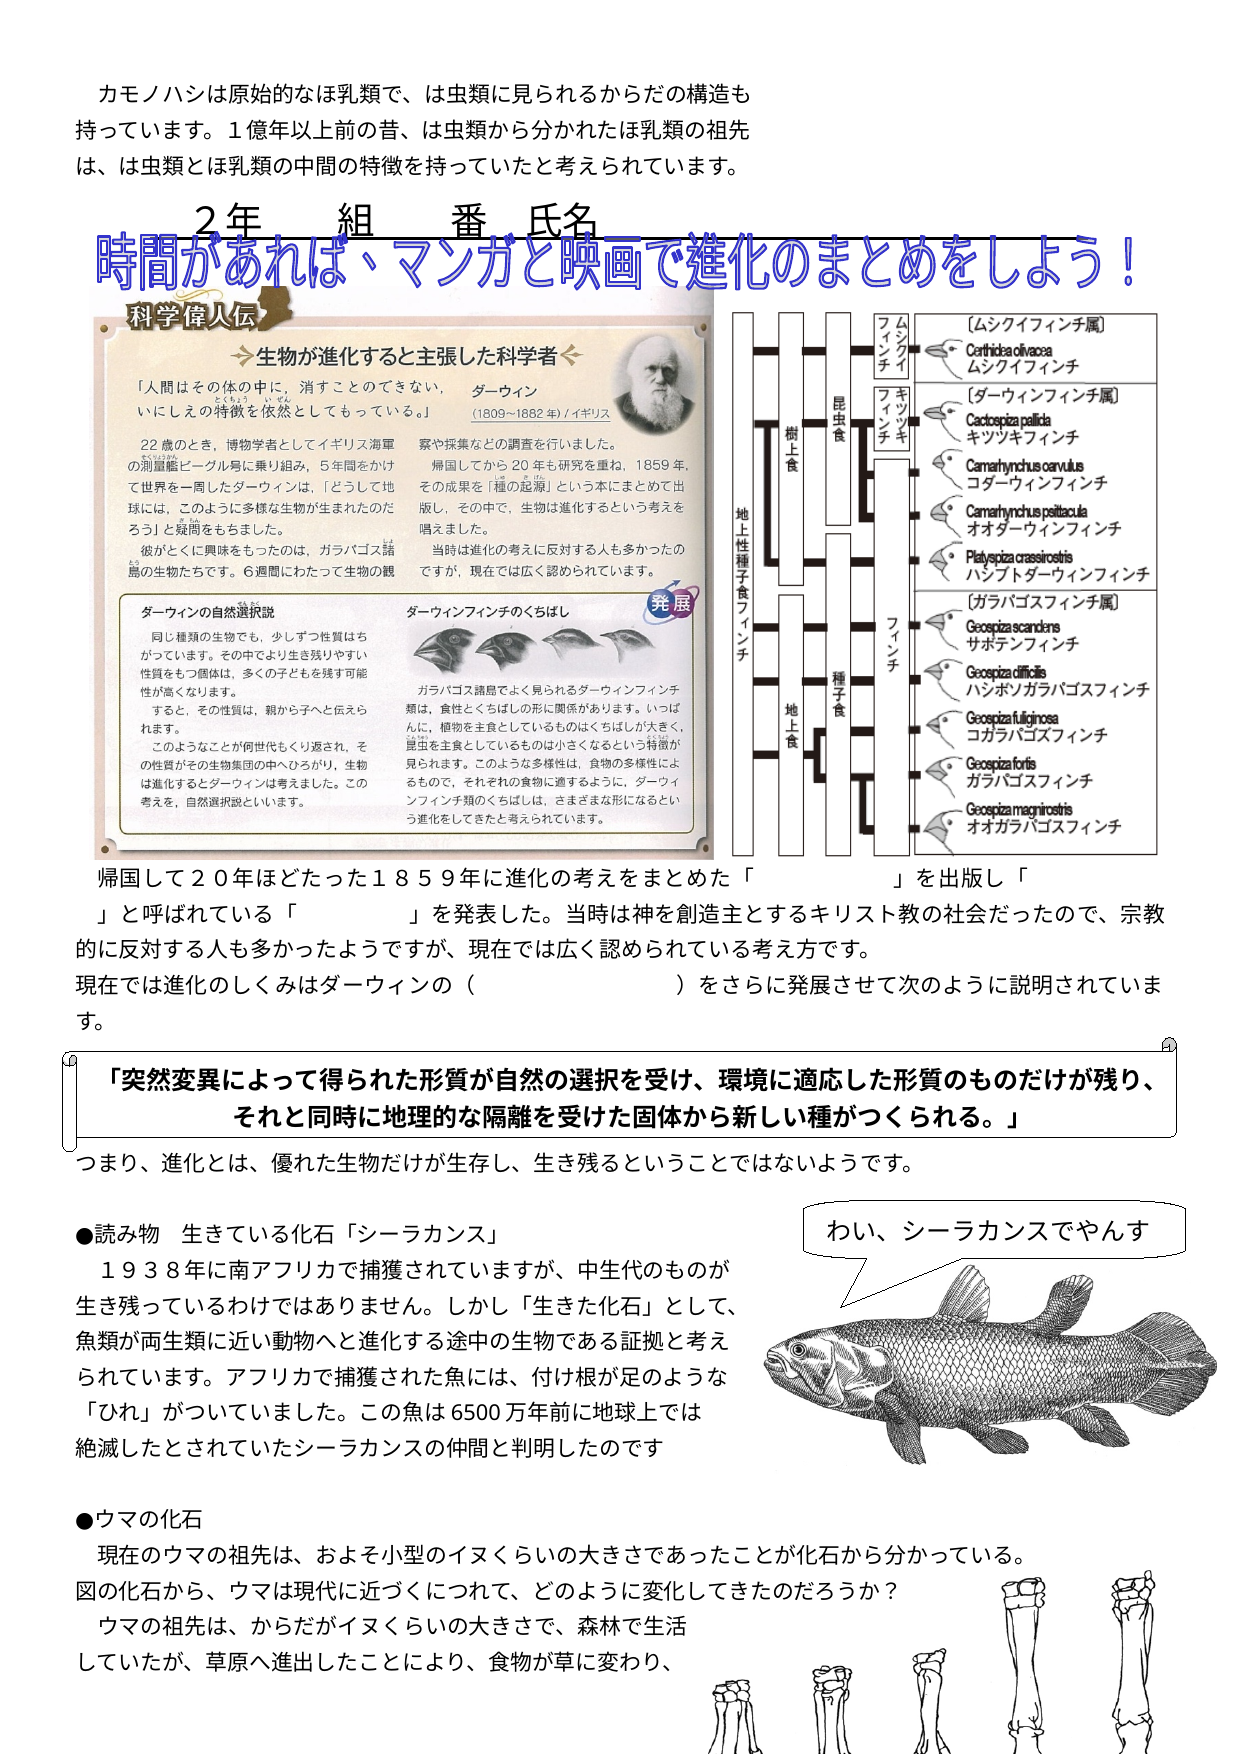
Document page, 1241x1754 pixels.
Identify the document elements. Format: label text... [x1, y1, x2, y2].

text ●ウマの化石 [75, 1500, 1165, 1536]
text 魚類が両生類に近い動物へと進化する途中の生物である証拠と考え [75, 1322, 1165, 1358]
text つまり、進化とは、優れた生物だけが生存し、生き残るということではないようです。 [75, 1144, 1165, 1180]
text １９３８年に南アフリカで捕獲されていますが、中生代のものが [894, 1257, 1165, 1287]
picture [89, 286, 714, 859]
text 現在では進化のしくみはダーウィンの（ 自然選択説 ）をさらに発展させて次のように説明されています。 [75, 966, 1165, 1037]
text ●読み物 生きている化石「シーラカンス」 [75, 1215, 803, 1251]
text していたが、草原へ進出したことにより、食物が草に変わり、 [75, 1643, 1165, 1678]
text カモノハシは原始的なほ乳類で、は虫類に見られるからだの構造も [75, 75, 1165, 111]
text られています。アフリカで捕獲された魚には、付け根が足のような [75, 1358, 1165, 1393]
text 持っています。１億年以上前の昔、は虫類から分かれたほ乳類の祖先 [75, 111, 1165, 147]
picture [759, 1254, 1221, 1474]
text ウマの祖先は、からだがイヌくらいの大きさで、森林で生活 [75, 1607, 1165, 1643]
text 「ひれ」がついていました。この魚は6500万年前に地球上では [75, 1393, 1165, 1429]
text 生き残っているわけではありません。しかし「生きた化石」として、 [75, 1287, 1165, 1322]
text 絶滅したとされていたシーラカンスの仲間と判明したのです [75, 1429, 1165, 1465]
picture [668, 1567, 1185, 1754]
text ２年 組 番 氏名 [75, 182, 1165, 253]
text １９３８年に南アフリカで捕獲されていますが、中生代のものが [75, 1251, 865, 1287]
text 帰国して２０年ほどたった１８５９年に進化の考えをまとめた「 種の起源 」を出版し「 自然選択説 」と呼ばれている「 進化論 」を発表した。当時は神を創造主とするキリスト教の社会だったので、宗教的に反対する人も多かったようですが、現在では広く認められている考え方です。 [75, 859, 1165, 966]
text 図の化石から、ウマは現代に近づくにつれて、どのように変化してきたのだろうか？ [75, 1572, 1165, 1607]
text 現在のウマの祖先は、およそ小型のイヌくらいの大きさであったことが化石から分かっている。 [75, 1536, 1165, 1572]
picture [728, 305, 1166, 860]
text は、は虫類とほ乳類の中間の特徴を持っていたと考えられています。 [75, 147, 1165, 182]
